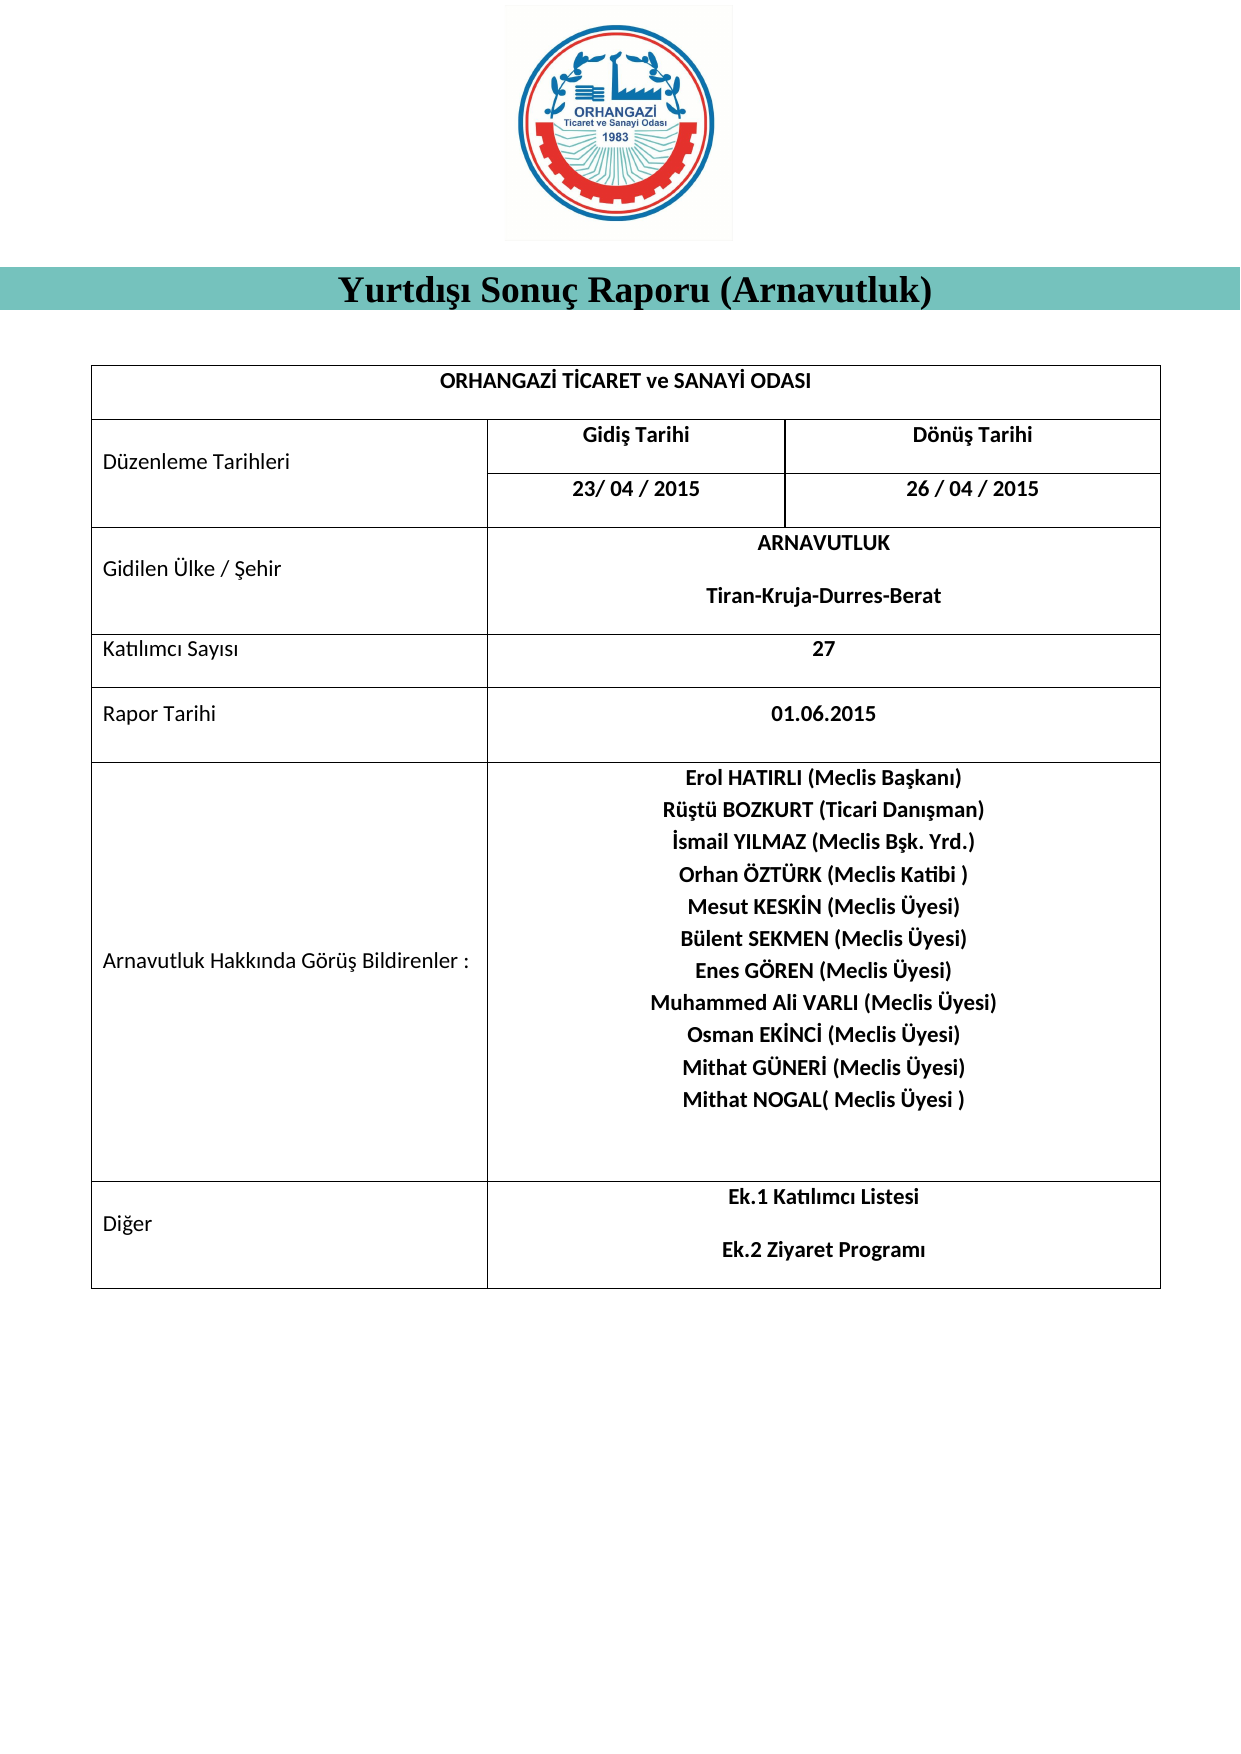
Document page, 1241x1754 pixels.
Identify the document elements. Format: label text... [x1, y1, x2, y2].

table_cell Düzenleme Tarihleri [92, 420, 487, 527]
table_cell Gidiş Tarihi [488, 420, 784, 473]
table_cell ARNAVUTLUK Tiran-Kruja-Durres-Berat [488, 528, 1160, 633]
table_cell Rapor Tarihi [92, 688, 487, 762]
table_cell Ek.1 Katılımcı Listesi Ek.2 Ziyaret Programı [488, 1182, 1160, 1288]
picture [504, 5, 733, 241]
table_cell 27 [488, 635, 1160, 687]
table_cell 01.06.2015 [488, 688, 1160, 762]
table_header ORHANGAZİ TİCARET ve SANAYİ ODASI [92, 366, 1160, 419]
table_cell Diğer [92, 1182, 487, 1288]
table_cell Erol HATIRLI (Meclis Başkanı) Rüştü BOZKURT (Ticari Danışman) İsmail YILMAZ (Meclis Bşk. Yrd.) Orhan ÖZTÜRK (Meclis Katibi ) Mesut KESKİN (Meclis Üyesi) Bülent SEKMEN (Meclis Üyesi) Enes GÖREN (Meclis Üyesi) Muhammed Ali VARLI (Meclis Üyesi) Osman EKİNCİ (Meclis Üyesi) Mithat GÜNERİ (Meclis Üyesi) Mithat NOGAL( Meclis Üyesi ) [488, 763, 1160, 1181]
table_cell Arnavutluk Hakkında Görüş Bildirenler : [92, 763, 487, 1181]
table_cell 26 / 04 / 2015 [786, 474, 1160, 527]
table_cell Katılımcı Sayısı [92, 635, 487, 687]
table_cell Dönüş Tarihi [786, 420, 1160, 473]
table_cell 23/ 04 / 2015 [488, 474, 784, 527]
table_cell Gidilen Ülke / Şehir [92, 528, 487, 633]
